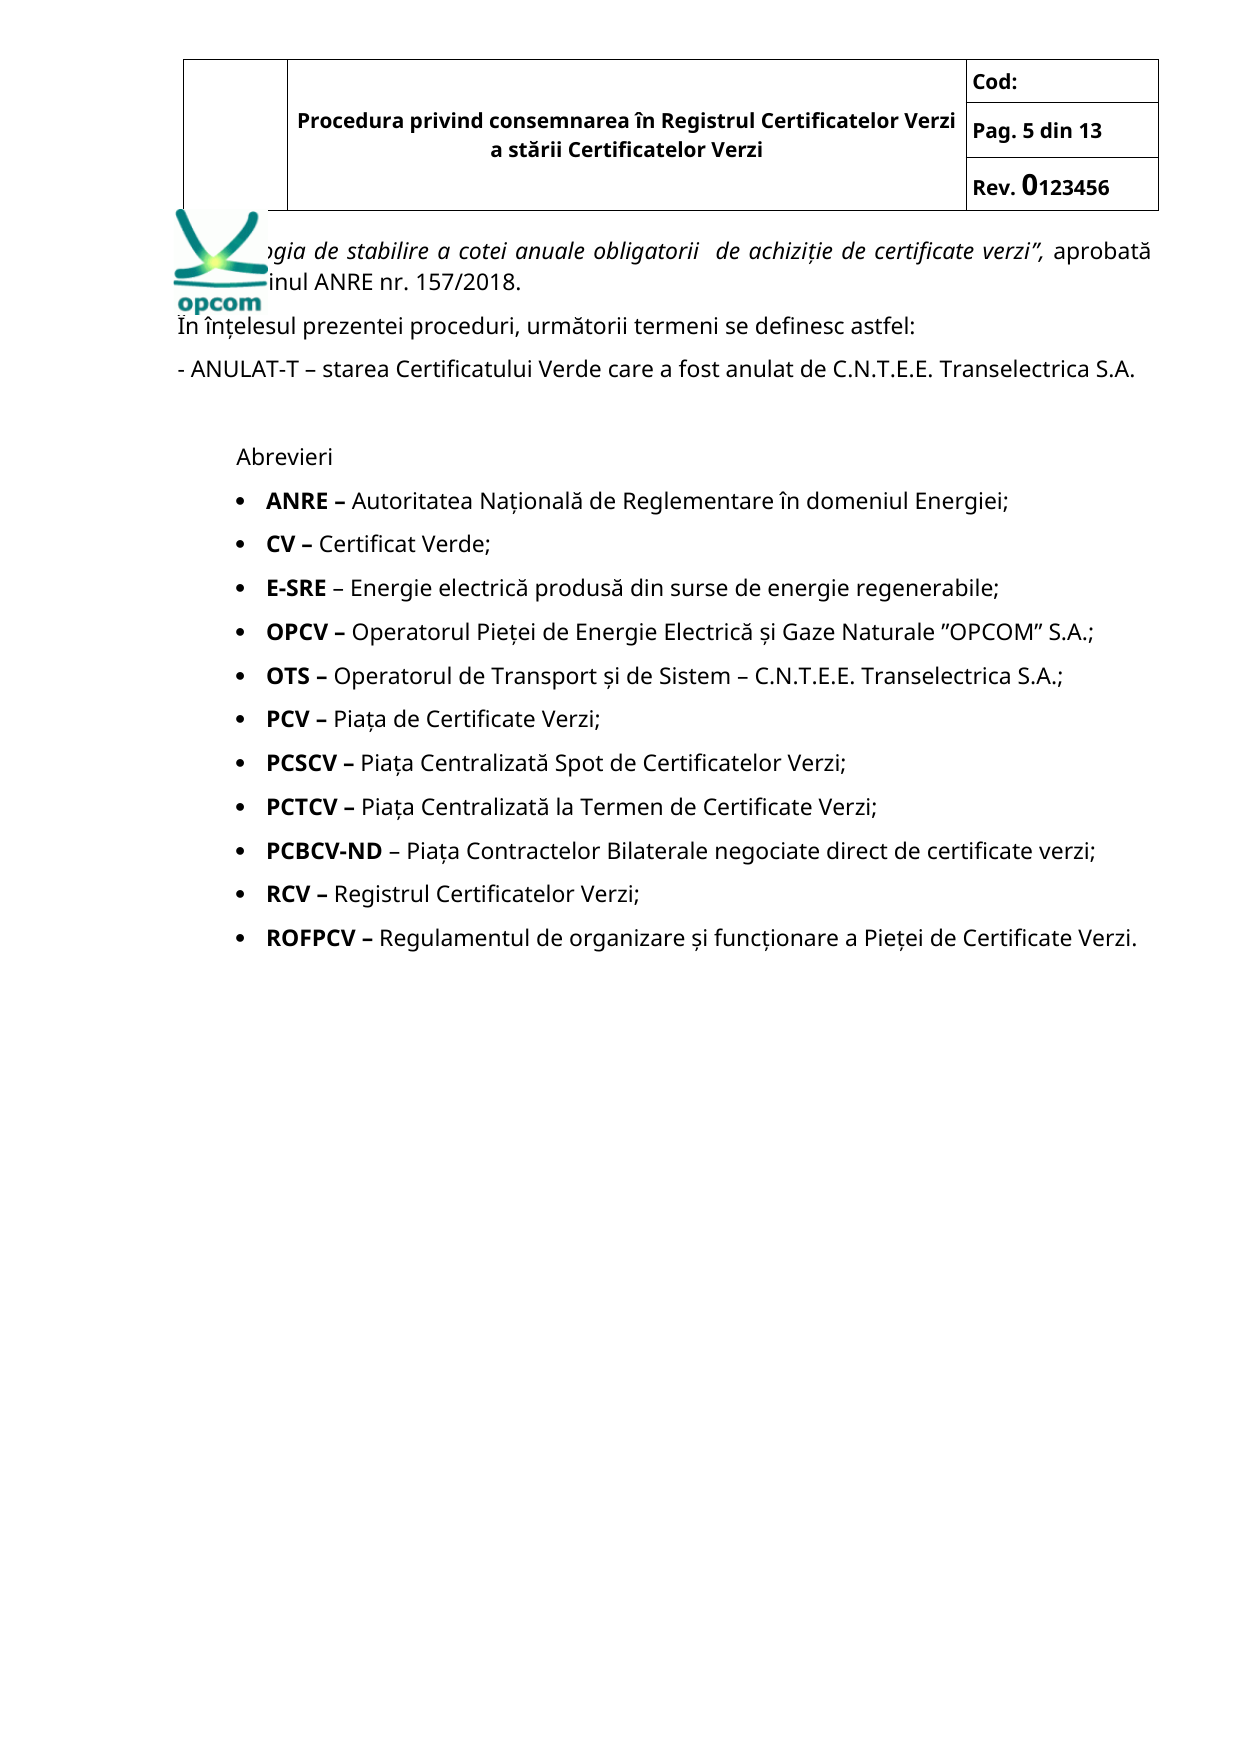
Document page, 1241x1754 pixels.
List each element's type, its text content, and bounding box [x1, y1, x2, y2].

list CV – Certificat Verde; [236, 528, 1152, 560]
list PCBCV-ND – Piaţa Contractelor Bilaterale negociate direct de certificate verzi; [236, 835, 1152, 866]
list OPCV – Operatorul Pieței de Energie Electrică și Gaze Naturale ”OPCOM” S.A.; [236, 616, 1152, 647]
list RCV – Registrul Certificatelor Verzi; [236, 878, 1152, 910]
text În înţelesul prezentei proceduri, următorii termeni se definesc astfel: [177, 310, 1152, 341]
list ROFPCV – Regulamentul de organizare și funcționare a Pieței de Certificate Verzi. [236, 922, 1152, 953]
list OTS – Operatorul de Transport şi de Sistem – C.N.T.E.E. Transelectrica S.A.; [236, 660, 1152, 691]
list ANRE – Autoritatea Naţională de Reglementare în domeniul Energiei; [236, 485, 1152, 516]
subtitle Abrevieri [177, 441, 1152, 472]
text - ANULAT-T – starea Certificatului Verde care a fost anulat de C.N.T.E.E. Transelectrica S.A. [177, 353, 1152, 385]
picture [173, 209, 268, 315]
list E-SRE – Energie electrică produsă din surse de energie regenerabile; [236, 572, 1152, 603]
list PCTCV – Piața Centralizată la Termen de Certificate Verzi; [236, 791, 1152, 822]
list PCV – Piaţa de Certificate Verzi; [236, 703, 1152, 735]
list PCSCV – Piața Centralizată Spot de Certificatelor Verzi; [236, 747, 1152, 778]
